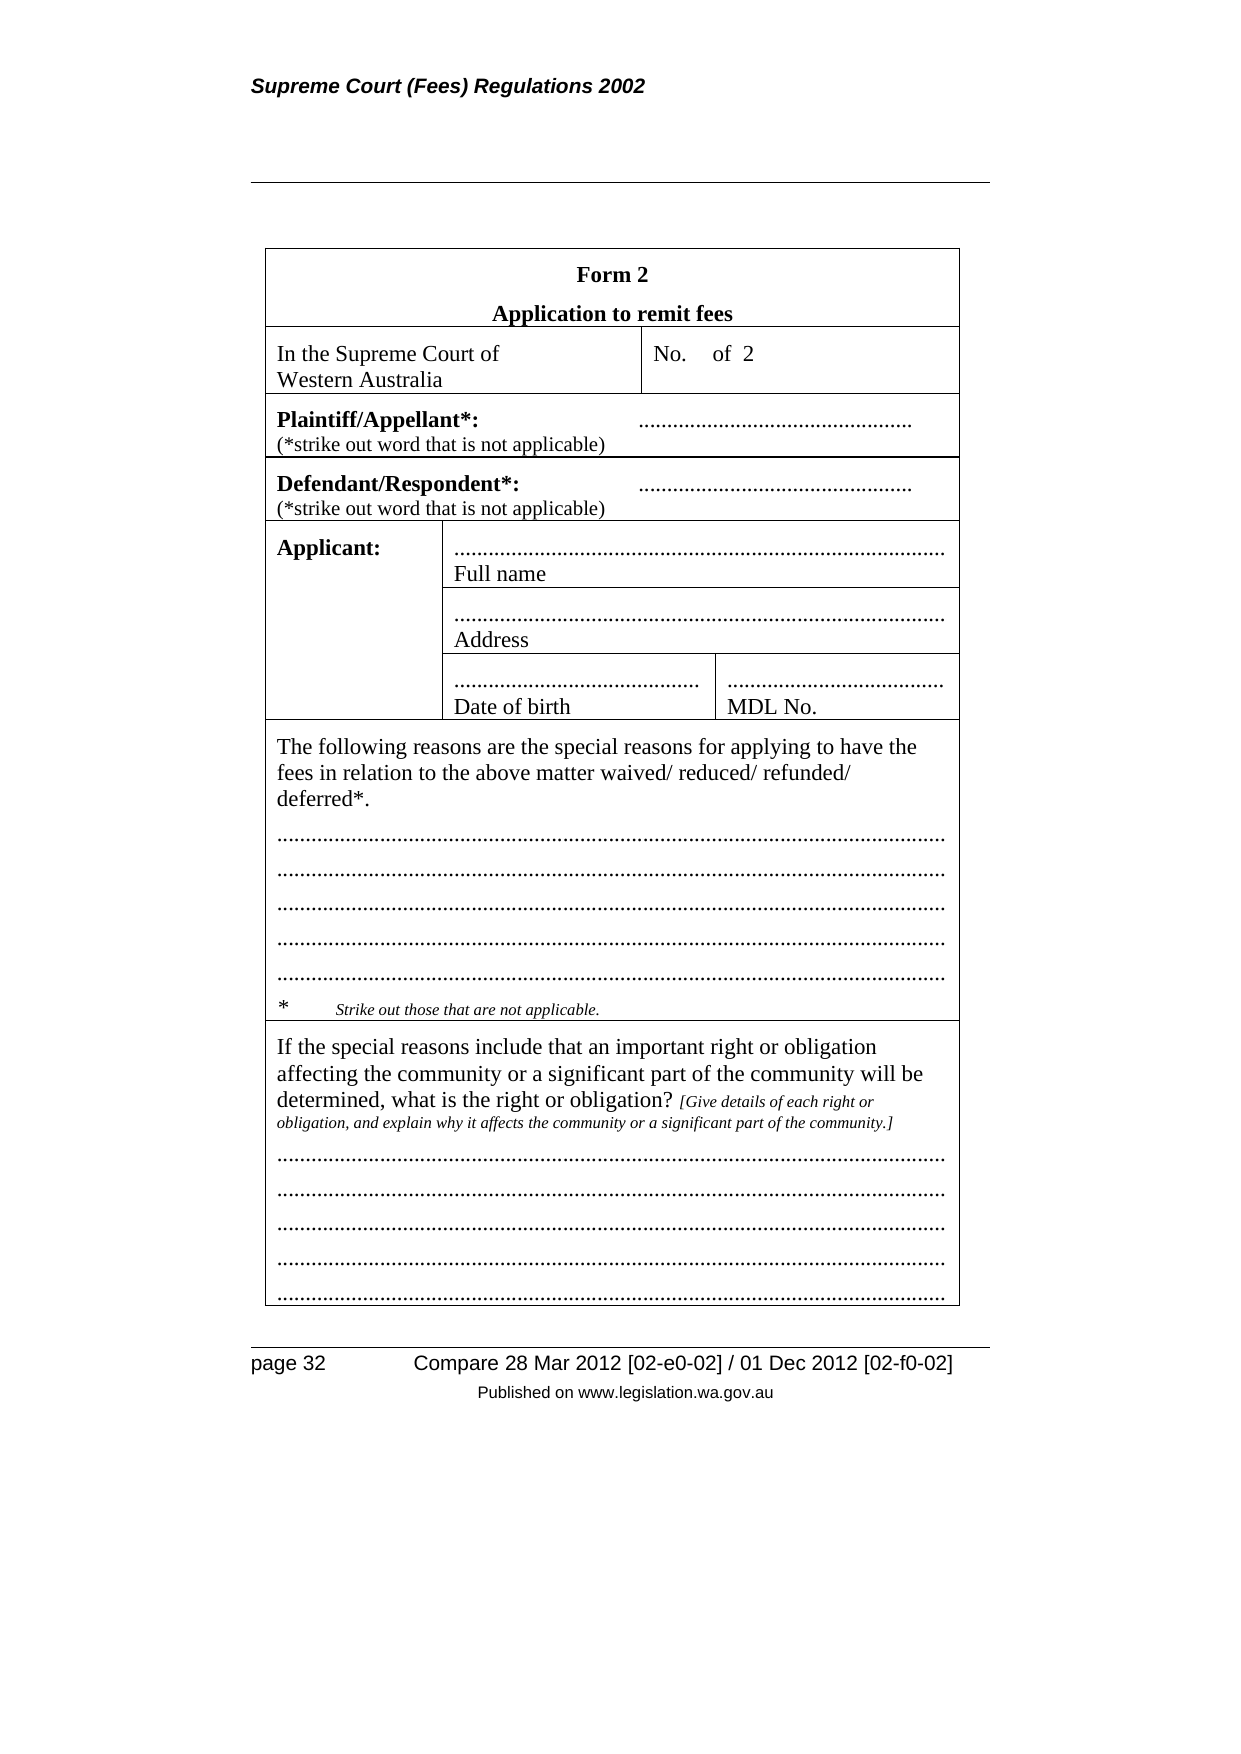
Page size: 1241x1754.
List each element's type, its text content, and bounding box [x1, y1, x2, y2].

table_cell Applicant: [266, 521, 442, 719]
table_cell No. of 2 [642, 327, 959, 392]
table_cell ...................................... MDL No. [716, 654, 959, 719]
table_cell Plaintiff/Appellant*: ................................................ (*strike out word that is not applicable) [266, 394, 959, 456]
table_cell ...................................................................................... Address [443, 588, 959, 653]
table_cell ........................................... Date of birth [443, 654, 715, 719]
table_cell If the special reasons include that an important right or obligation affecting the community or a significant part of the community will be determined, what is the right or obligation? [Give details of each right or obligation, and explain why it affects the community or a significant part of the community.] ..................................................................................................................... ..................................................................................................................... ..................................................................................................................... ..................................................................................................................... ..................................................................................................................... [266, 1021, 959, 1305]
table_cell ...................................................................................... Full name [443, 521, 959, 587]
table_cell In the Supreme Court of [266, 327, 641, 392]
table_cell The following reasons are the special reasons for applying to have the fees in relation to the above matter waived/ reduced/ refunded/ deferred*. ..................................................................................................................... ..................................................................................................................... ..................................................................................................................... ..................................................................................................................... ..................................................................................................................... * Strike out those that are not applicable. [266, 720, 959, 1020]
table_cell Defendant/Respondent*: ................................................ (*strike out word that is not applicable) [266, 458, 959, 520]
table_header Form 2 Application to remit fees [266, 249, 959, 326]
